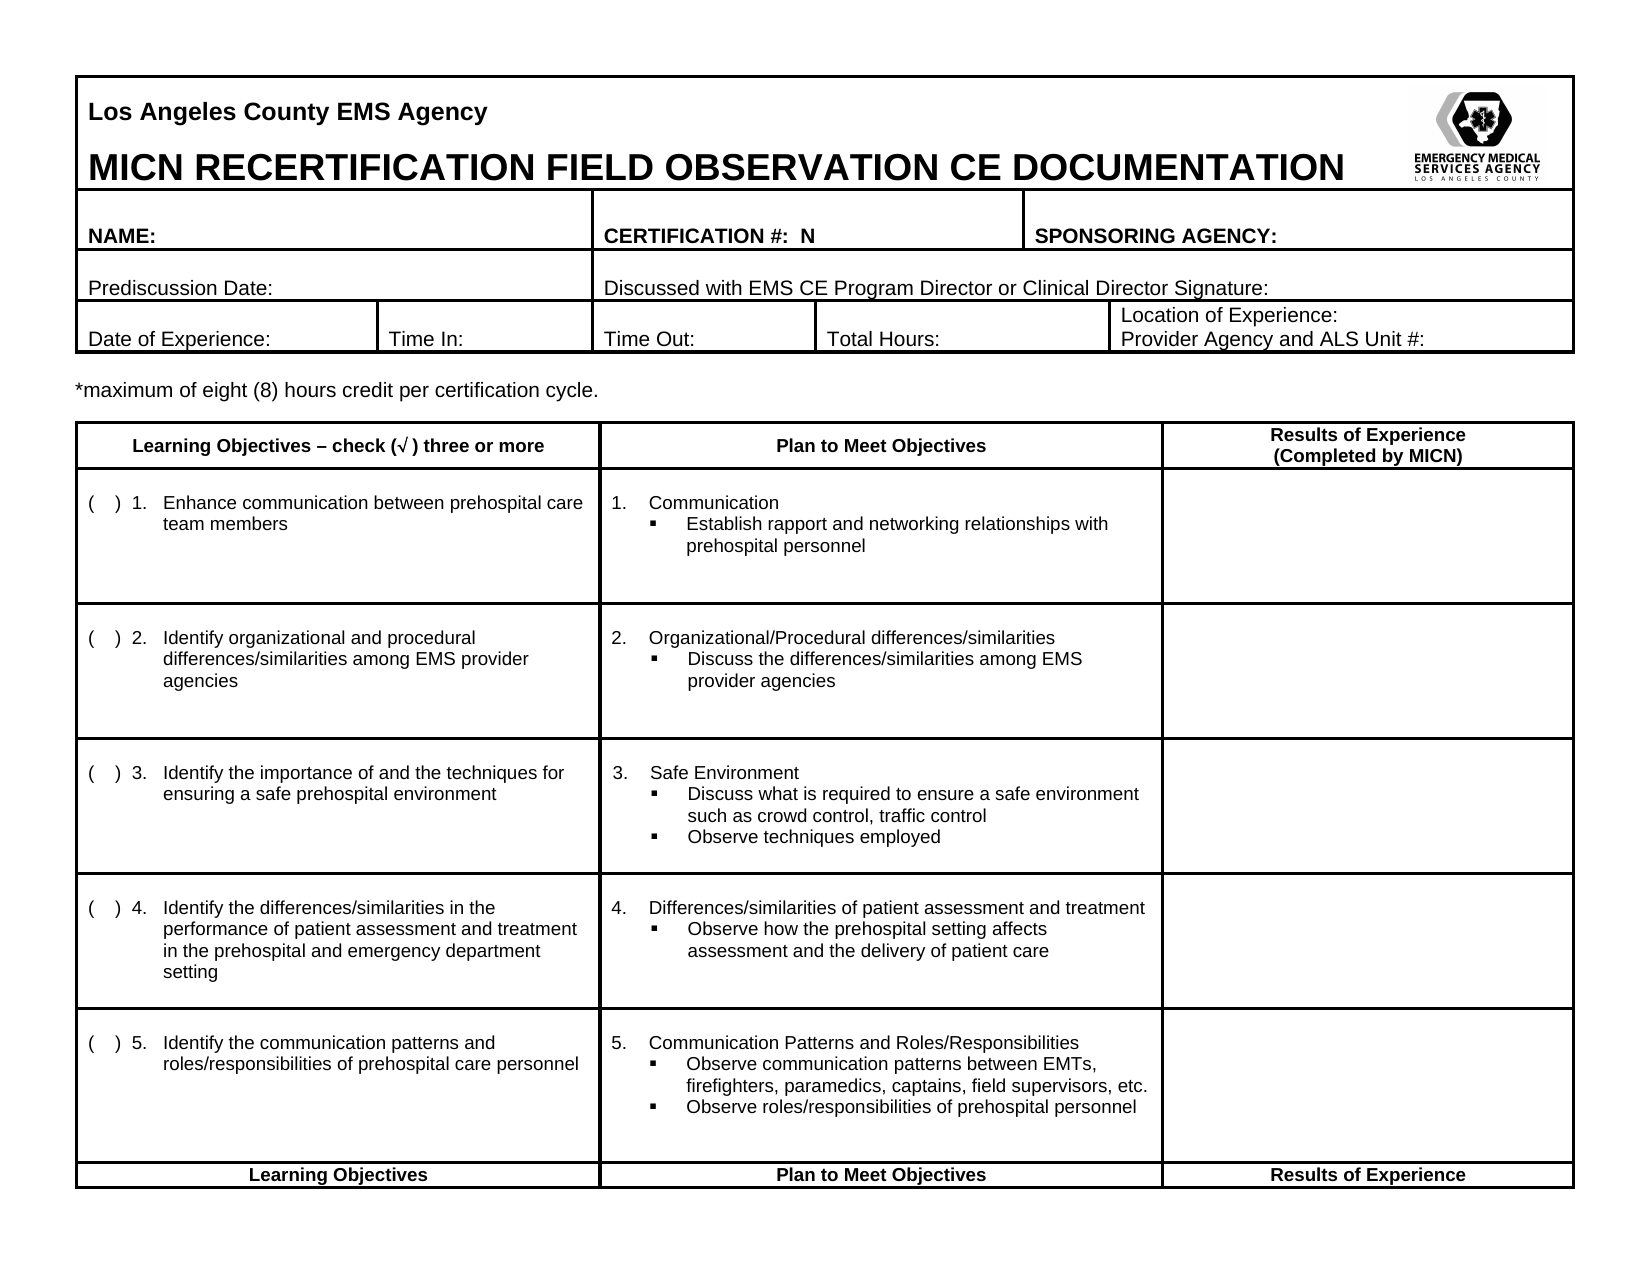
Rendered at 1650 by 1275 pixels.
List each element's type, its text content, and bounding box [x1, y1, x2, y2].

table_cell NAME: [78, 191, 591, 248]
table_cell Communication Establish rapport and networking relationships with prehospital personnel [602, 470, 1161, 602]
table_cell Identify the importance of and the techniques for ensuring a safe prehospital environment [78, 740, 598, 872]
table_header Learning Objectives – check ( ) three or more [78, 424, 598, 467]
picture [1409, 86, 1546, 188]
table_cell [1164, 1164, 1572, 1186]
table_cell Differences/similarities of patient assessment and treatment Observe how the prehospital setting affects assessment and the delivery of patient care [602, 875, 1161, 1007]
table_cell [602, 1164, 1161, 1186]
table_cell SPONSORING AGENCY: [1025, 191, 1572, 248]
table_cell Learning Objectives [78, 1164, 598, 1186]
table_cell [1164, 875, 1572, 1007]
table_header Los Angeles County EMS Agency MICN RECERTIFICATION FIELD OBSERVATION CE DOCUMENTATION [78, 78, 1359, 188]
text *maximum of eight (8) hours credit per certification cycle. [75, 377, 1575, 401]
table_cell Discussed with CE Program Director or Clinical Director Signature: [594, 251, 1572, 299]
table_cell [1164, 1010, 1572, 1161]
table_cell [1164, 470, 1572, 602]
table_cell Safe Environment Discuss what is required to ensure a safe environment such as crowd control, traffic control Observe techniques employed [602, 740, 1161, 872]
table_cell Identify organizational and procedural differences/similarities among provider agencies [78, 605, 598, 737]
table_cell Prediscussion Date: [78, 251, 591, 299]
table_cell Time In: [379, 302, 591, 350]
table_cell Identify the differences/similarities in the performance of patient assessment and treatment in the prehospital and emergency department setting [78, 875, 598, 1007]
table_cell [1164, 740, 1572, 872]
table_cell Enhance communication between prehospital care team members [78, 470, 598, 602]
table_header [1359, 78, 1572, 188]
table_header Results of Experience (Completed by MICN) [1164, 424, 1572, 467]
table_cell CERTIFICATION #: N [594, 191, 1022, 248]
table_cell Communication Patterns and Roles/Responsibilities Observe communication patterns between EMTs, firefighters, paramedics, captains, field supervisors, etc. Observe roles/responsibilities of prehospital personnel [602, 1010, 1161, 1161]
table_cell Date of Experience: [78, 302, 376, 350]
table_header Plan to Meet Objectives [602, 424, 1161, 467]
table_cell Identify the communication patterns and roles/responsibilities of prehospital care personnel [78, 1010, 598, 1161]
table_cell Total Hours: [817, 302, 1108, 350]
table_cell [1164, 605, 1572, 737]
table_cell Organizational/Procedural differences/similarities Discuss the differences/similarities among provider agencies [602, 605, 1161, 737]
table_cell Time Out: [594, 302, 814, 350]
table_cell Location of Experience: Provider Agency and ALS Unit #: [1111, 302, 1572, 350]
